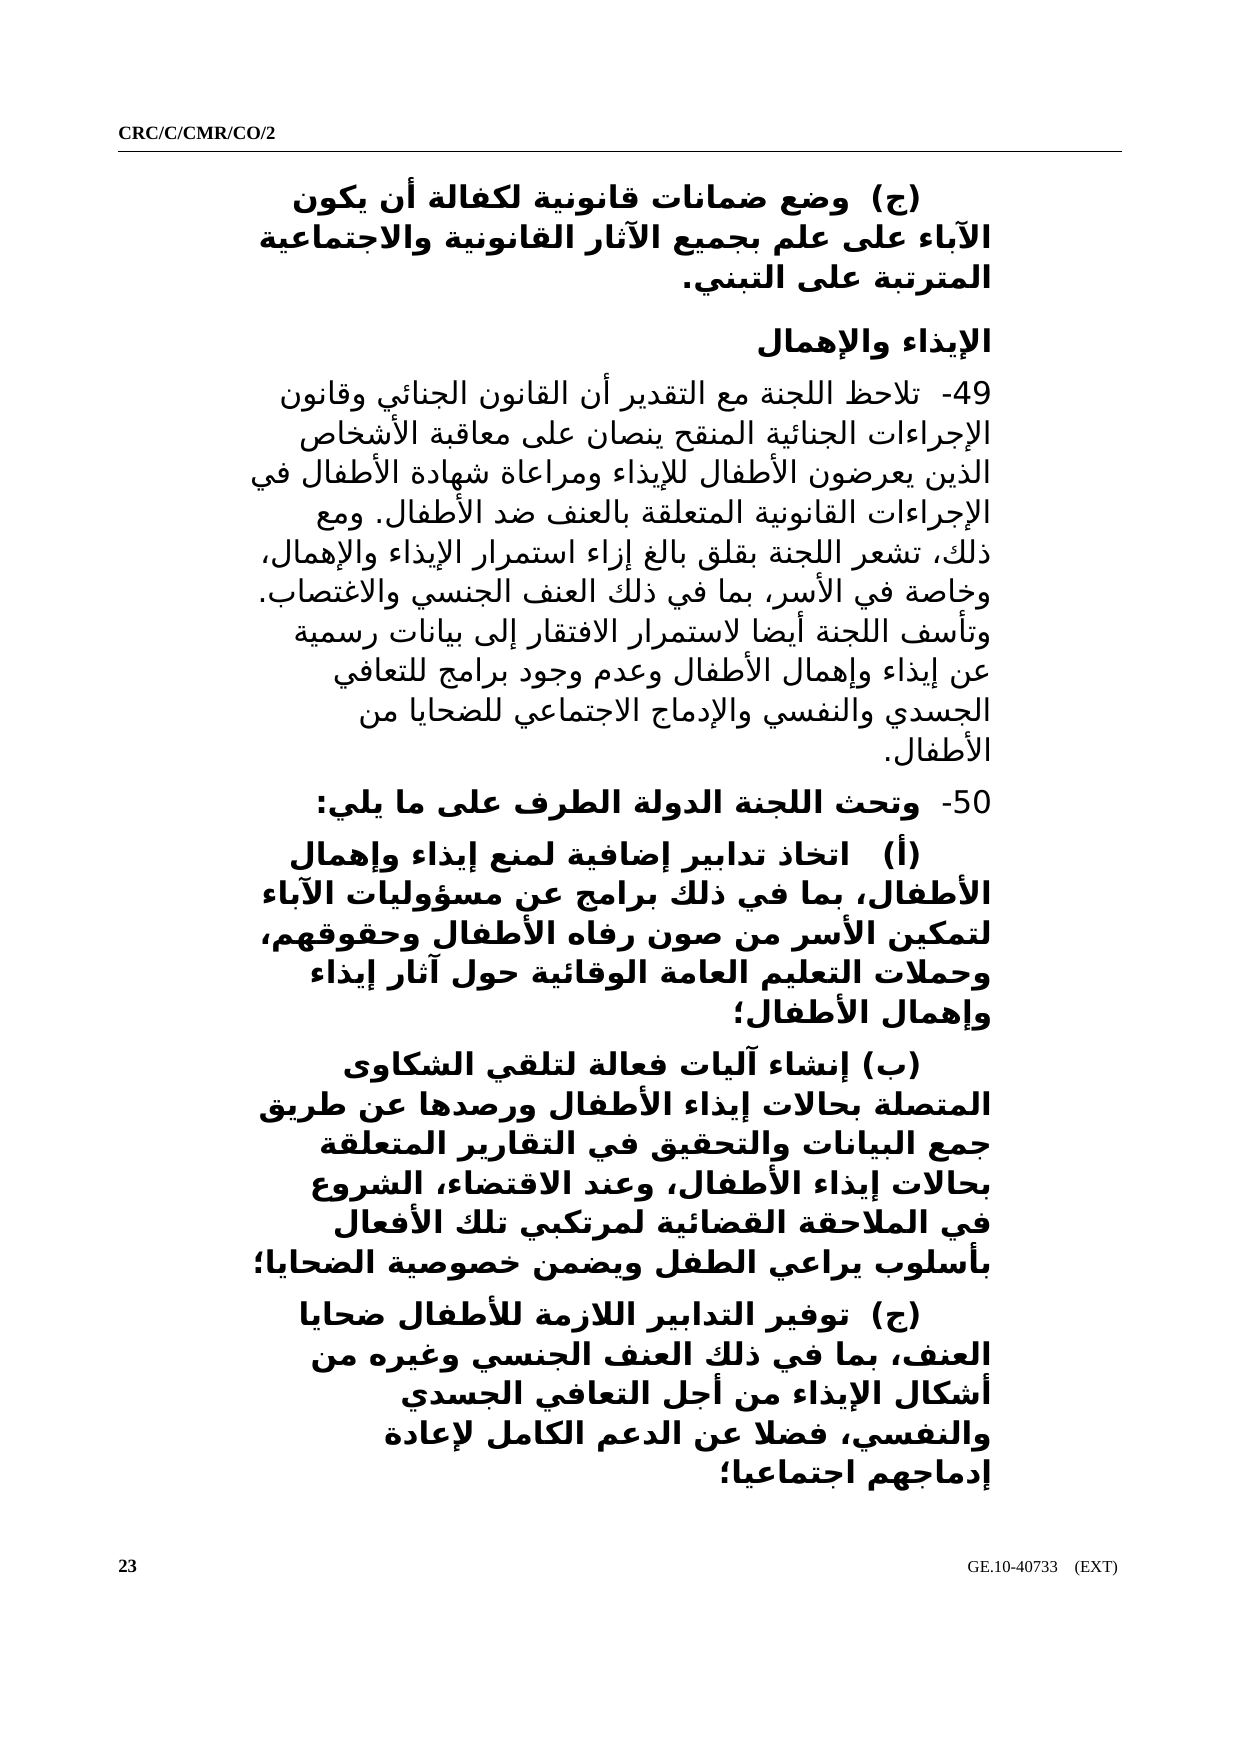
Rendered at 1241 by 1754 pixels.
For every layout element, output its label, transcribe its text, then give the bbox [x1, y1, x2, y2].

text (ج) وضع ضمانات قانونية لكفالة أن يكون الآباء على علم بجميع الآثار القانونية والاجتماعية المترتبة على التبني. [248, 177, 992, 296]
text (ب) إنشاء آليات فعالة لتلقي الشكاوى المتصلة بحالات إيذاء الأطفال ورصدها عن طريق جمع البيانات والتحقيق في التقارير المتعلقة بحالات إيذاء الأطفال، وعند الاقتضاء، الشروع في الملاحقة القضائية لمرتكبي تلك الأفعال بأسلوب يراعي الطفل ويضمن خصوصية الضحايا؛ [248, 1044, 992, 1281]
text (ج) توفير التدابير اللازمة للأطفال ضحايا العنف، بما في ذلك العنف الجنسي وغيره من أشكال الإيذاء من أجل التعافي الجسدي والنفسي، فضلا عن الدعم الكامل لإعادة إدماجهم اجتماعيا؛ [248, 1294, 992, 1492]
text 49- تلاحظ اللجنة مع التقدير أن القانون الجنائي وقانون الإجراءات الجنائية المنقح ينصان على معاقبة الأشخاص الذين يعرضون الأطفال للإيذاء ومراعاة شهادة الأطفال في الإجراءات القانونية المتعلقة بالعنف ضد الأطفال. ومع ذلك، تشعر اللجنة بقلق بالغ إزاء استمرار الإيذاء والإهمال، وخاصة في الأسر، بما في ذلك العنف الجنسي والاغتصاب. وتأسف اللجنة أيضا لاستمرار الافتقار إلى بيانات رسمية عن إيذاء وإهمال الأطفال وعدم وجود برامج للتعافي الجسدي والنفسي والإدماج الاجتماعي للضحايا من الأطفال. [248, 373, 992, 769]
text 50- وتحث اللجنة الدولة الطرف على ما يلي: [248, 781, 992, 821]
text (أ) اتخاذ تدابير إضافية لمنع إيذاء وإهمال الأطفال، بما في ذلك برامج عن مسؤوليات الآباء لتمكين الأسر من صون رفاه الأطفال وحقوقهم، وحملات التعليم العامة الوقائية حول آثار إيذاء وإهمال الأطفال؛ [248, 833, 992, 1031]
text الإيذاء والإهمال [248, 321, 1122, 361]
